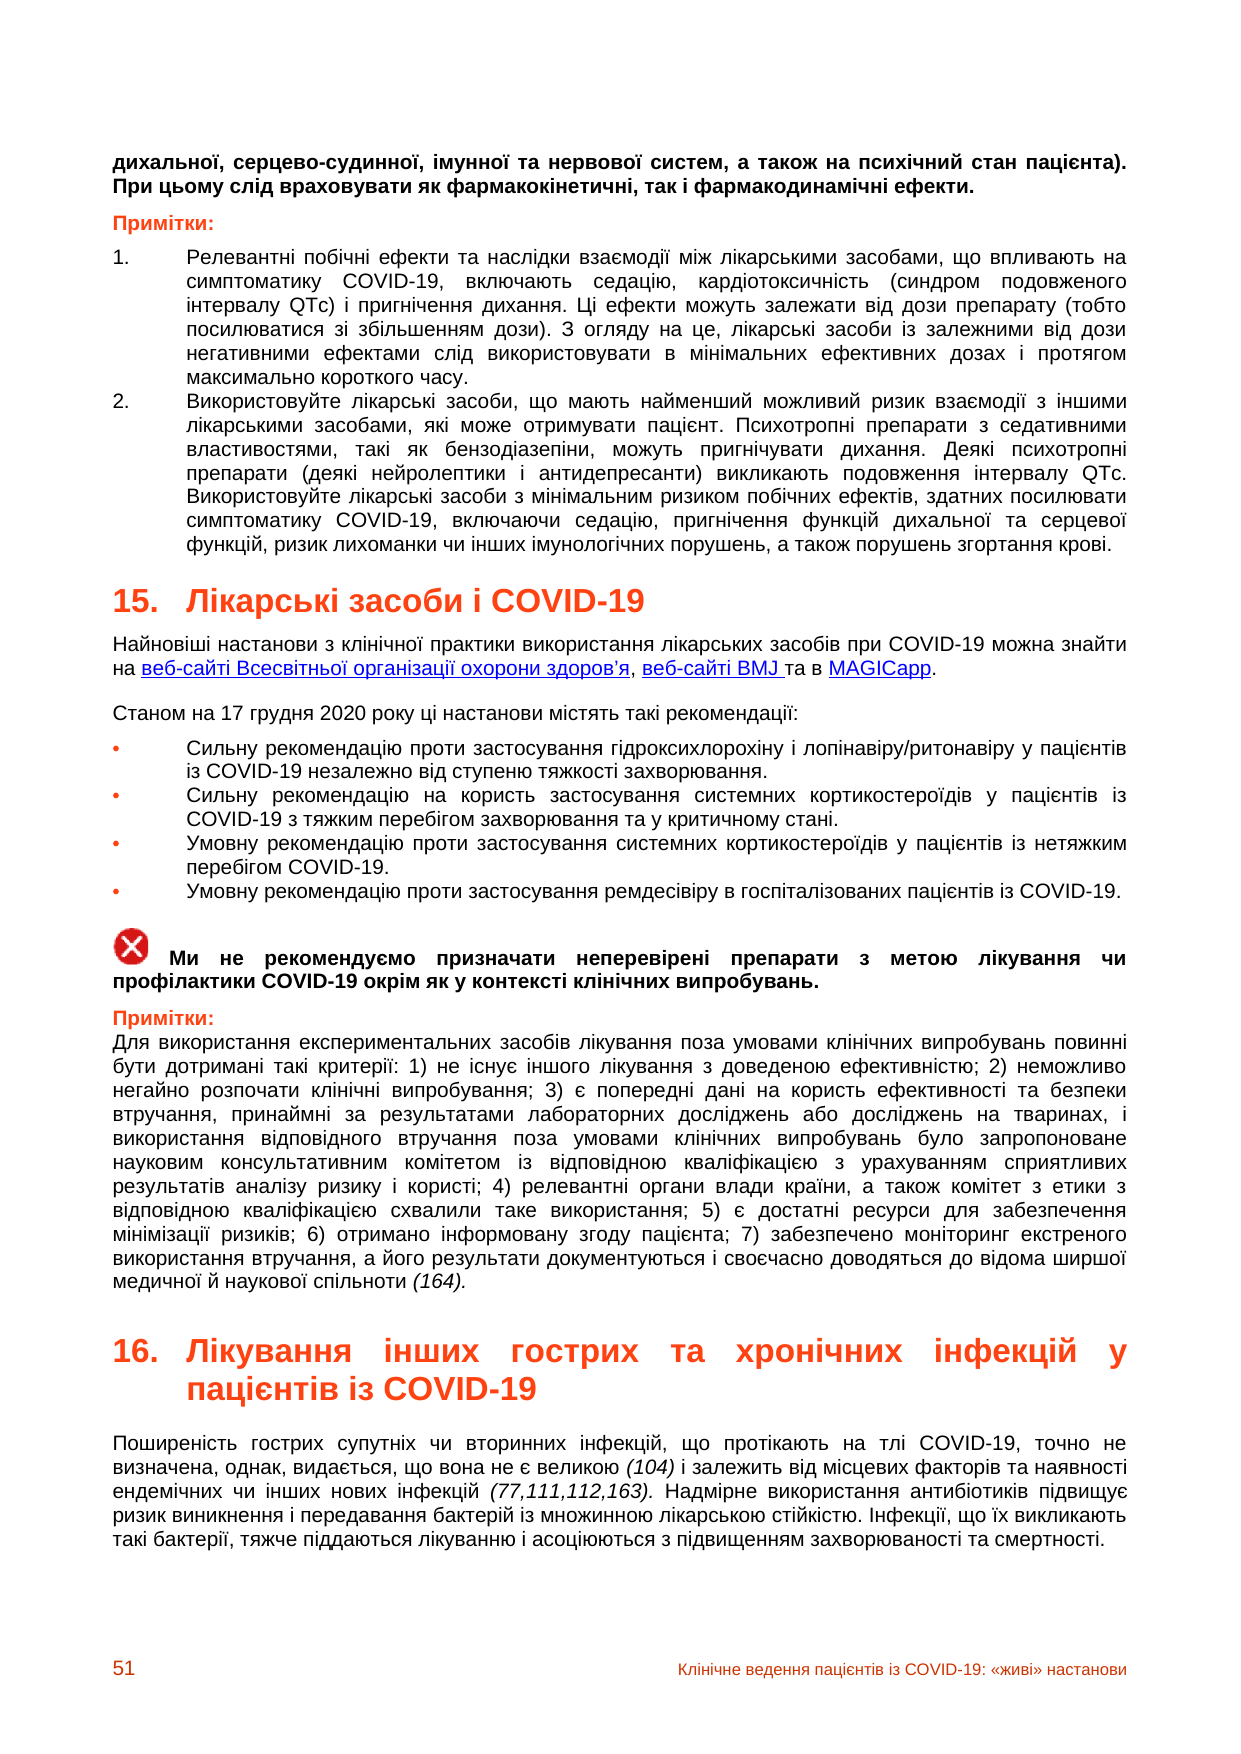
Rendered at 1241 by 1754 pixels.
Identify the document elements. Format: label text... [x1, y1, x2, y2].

text Для використання експериментальних засобів лікування поза умовами клінічних випробувань повинні бути дотримані такі критерії: 1) не існує іншого лікування з доведеною ефективністю; 2) неможливо негайно розпочати клінічні випробування; 3) є попередні дані на користь ефективності та безпеки втручання, принаймні за результатами лабораторних досліджень або досліджень на тваринах, і використання відповідного втручання поза умовами клінічних випробувань було запропоноване науковим консультативним комітетом із відповідною кваліфікацією з урахуванням сприятливих результатів аналізу ризику і користі; 4) релевантні органи влади країни, а також комітет з етики з відповідною кваліфікацією схвалили таке використання; 5) є достатні ресурси для забезпечення мінімізації ризиків; 6) отримано інформовану згоду пацієнта; 7) забезпечено моніторинг екстреного використання втручання, а його результати документуються і своєчасно доводяться до відома ширшої медичної й наукової спільноти (164). [112, 1030, 1128, 1293]
text Станом на 17 грудня 2020 року ці настанови містять такі рекомендації: [112, 701, 1128, 725]
list Сильну рекомендацію на користь застосування системних кортикостероїдів у пацієнтів із COVID-19 з тяжким перебігом захворювання та у критичному стані. [112, 783, 1128, 831]
list Використовуйте лікарські засоби, що мають найменший можливий ризик взаємодії з іншими лікарськими засобами, які може отримувати пацієнт. Психотропні препарати з седативними властивостями, такі як бензодіазепіни, можуть пригнічувати дихання. Деякі психотропні препарати (деякі нейролептики і антидепресанти) викликають подовження інтервалу QТс. Використовуйте лікарські засоби з мінімальним ризиком побічних ефектів, здатних посилювати симптоматику COVID-19, включаючи седацію, пригнічення функцій дихальної та серцевої функцій, ризик лихоманки чи інших імунологічних порушень, а також порушень згортання крові. [112, 388, 1128, 556]
list Умовну рекомендацію проти застосування системних кортикостероїдів у пацієнтів із нетяжким перебігом COVID-19. [112, 831, 1128, 879]
list Лікування інших гострих та хронічних інфекцій у пацієнтів із COVID-19 [112, 1331, 1128, 1408]
list Релевантні побічні ефекти та наслідки взаємодії між лікарськими засобами, що впливають на симптоматику COVID-19, включають седацію, кардіотоксичність (синдром подовженого інтервалу QТс) і пригнічення дихання. Ці ефекти можуть залежати від дози препарату (тобто посилюватися зі збільшенням дози). З огляду на це, лікарські засоби із залежними від дози негативними ефектами слід використовувати в мінімальних ефективних дозах і протягом максимально короткого часу. [112, 245, 1128, 388]
text Найновіші настанови з клінічної практики використання лікарських засобів при COVID-19 можна знайти на веб-сайті Всесвітньої організації охорони здоров’я, веб-сайті BMJ та в MAGICapp. [112, 632, 1128, 680]
text Поширеність гострих супутніх чи вторинних інфекцій, що протікають на тлі COVID-19, точно не визначена, однак, видається, що вона не є великою (104) і залежить від місцевих факторів та наявності ендемічних чи інших нових інфекцій (77,111,112,163). Надмірне використання антибіотиків підвищує ризик виникнення і передавання бактерій із множинною лікарською стійкістю. Інфекції, що їх викликають такі бактерії, тяжче піддаються лікуванню і асоціюються з підвищенням захворюваності та смертності. [112, 1431, 1128, 1550]
picture [112, 928, 149, 965]
text Ми не рекомендуємо призначати неперевірені препарати з метою лікування чи профілактики COVID-19 окрім як у контексті клінічних випробувань. [112, 928, 1128, 993]
text Примітки: [112, 210, 1128, 234]
text Примітки: [112, 1006, 1128, 1030]
list Лікарські засоби і COVID-19 [112, 581, 1128, 620]
list Умовну рекомендацію проти застосування ремдесівіру в госпіталізованих пацієнтів із COVID-19. [112, 879, 1128, 903]
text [112, 150, 1128, 198]
list Сильну рекомендацію проти застосування гідроксихлорохіну і лопінавіру/ритонавіру у пацієнтів із COVID-19 незалежно від ступеню тяжкості захворювання. [112, 735, 1128, 783]
